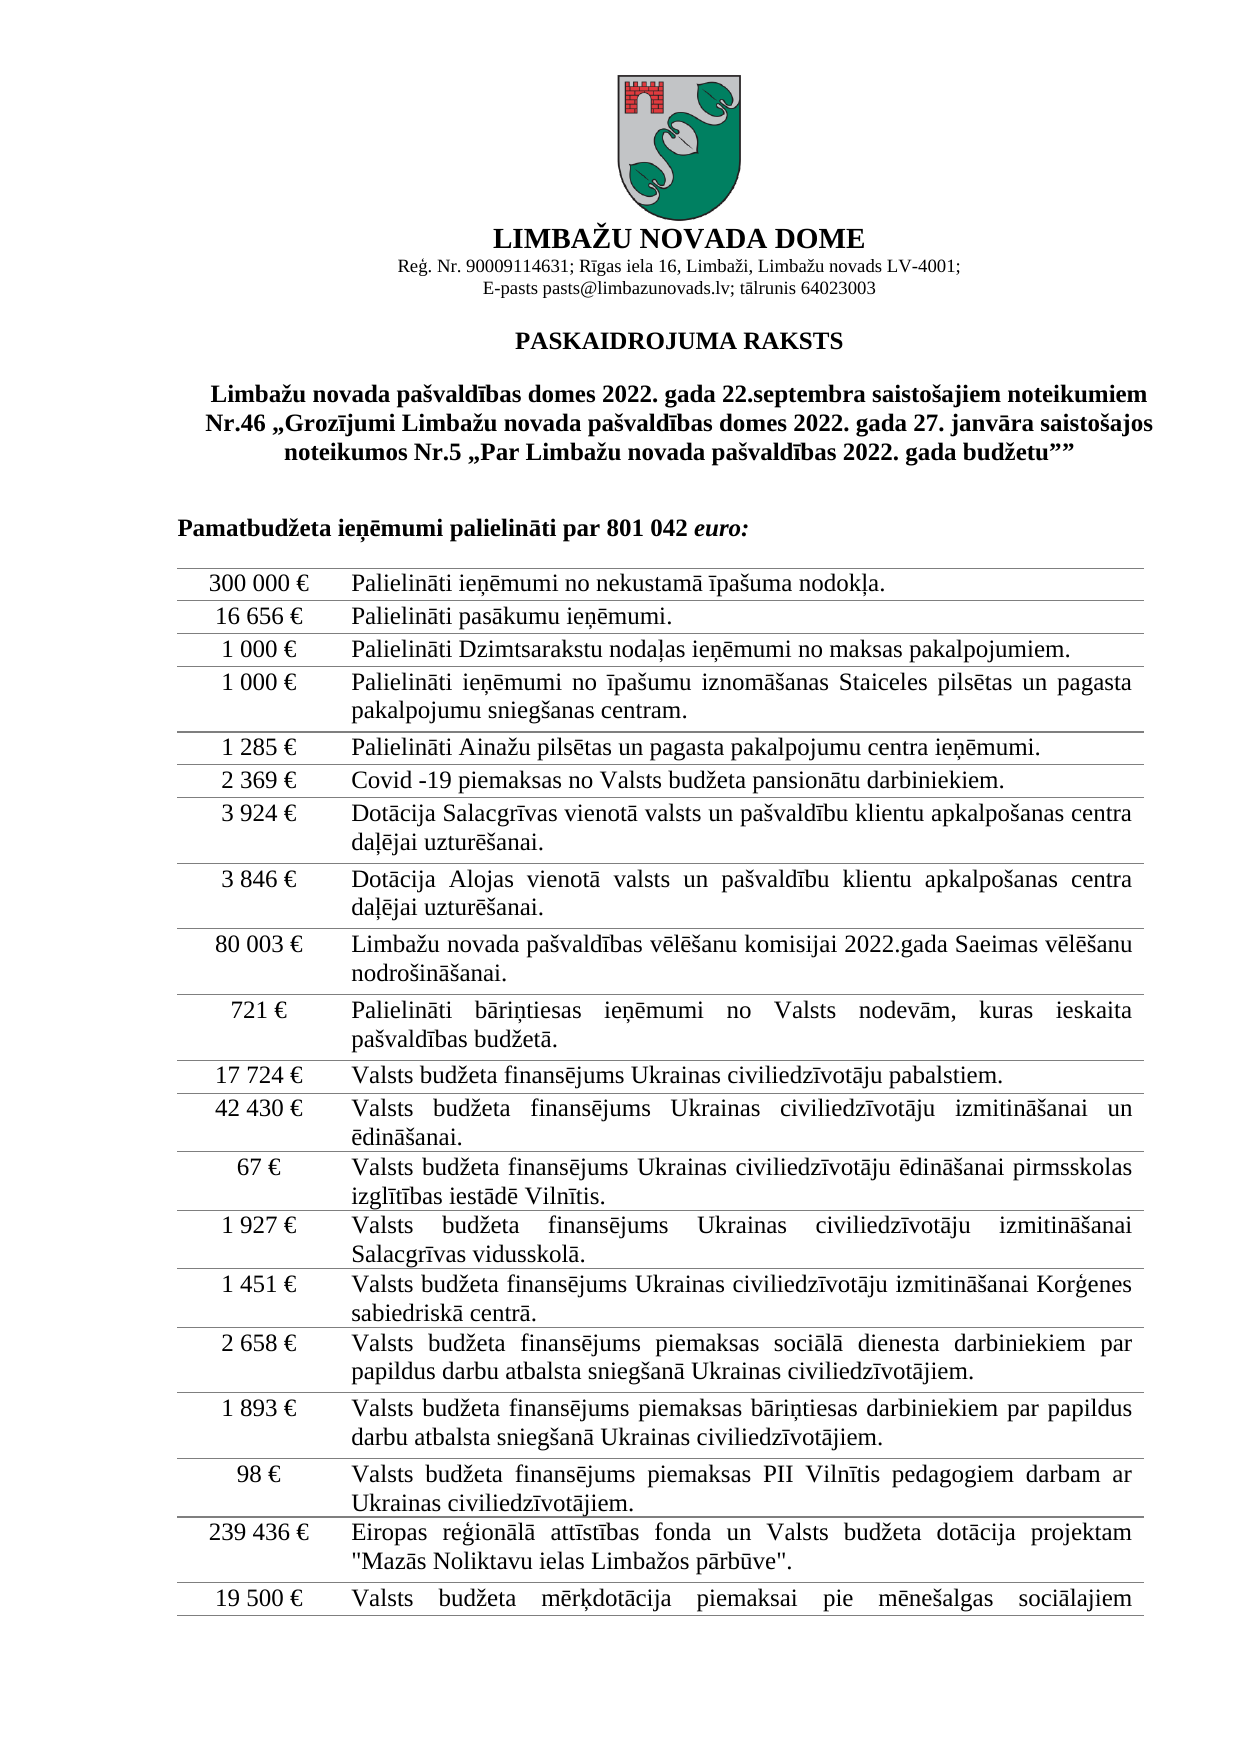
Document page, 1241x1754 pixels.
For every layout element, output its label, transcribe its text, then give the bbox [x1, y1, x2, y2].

table_cell 1 451 € [177, 1269, 340, 1327]
table_cell Palielināti Dzimtsarakstu nodaļas ieņēmumi no maksas pakalpojumiem. [340, 634, 1144, 666]
table_cell 1 000 € [177, 634, 340, 666]
table_cell 3 924 € [177, 798, 340, 863]
table_cell 98 € [177, 1459, 340, 1516]
table_cell Valsts budžeta finansējums piemaksas sociālā dienesta darbiniekiem par papildus darbu atbalsta sniegšanā Ukrainas civiliedzīvotājiem. [340, 1328, 1144, 1392]
table_cell 3 846 € [177, 864, 340, 928]
table_cell Palielināti bāriņtiesas ieņēmumi no Valsts nodevām, kuras ieskaita pašvaldības budžetā. [340, 995, 1144, 1059]
table_cell 239 436 € [177, 1518, 340, 1582]
table_cell Covid -19 piemaksas no Valsts budžeta pansionātu darbiniekiem. [340, 765, 1144, 797]
picture [616, 73, 743, 222]
table_cell 42 430 € [177, 1094, 340, 1151]
table_cell 2 369 € [177, 765, 340, 797]
table_cell 2 658 € [177, 1328, 340, 1392]
text Limbažu novada pašvaldības domes 2022. gada 22.septembra saistošajiem noteikumiem Nr.46 „Grozījumi Limbažu novada pašvaldības domes 2022. gada 27. janvāra saistošajos noteikumos Nr.5 „Par Limbažu novada pašvaldības 2022. gada budžetu”” [177, 379, 1181, 465]
table_cell Valsts budžeta finansējums Ukrainas civiliedzīvotāju pabalstiem. [340, 1061, 1144, 1092]
table_cell Valsts budžeta finansējums piemaksas bāriņtiesas darbiniekiem par papildus darbu atbalsta sniegšanā Ukrainas civiliedzīvotājiem. [340, 1393, 1144, 1458]
table_cell Palielināti pasākumu ieņēmumi. [340, 601, 1144, 633]
table_cell Valsts budžeta finansējums Ukrainas civiliedzīvotāju izmitināšanai un ēdināšanai. [340, 1094, 1144, 1151]
table_cell 80 003 € [177, 929, 340, 994]
table_cell 721 € [177, 995, 340, 1059]
table_cell Dotācija Alojas vienotā valsts un pašvaldību klientu apkalpošanas centra daļējai uzturēšanai. [340, 864, 1144, 928]
table_cell 1 000 € [177, 667, 340, 731]
table_cell Valsts budžeta finansējums Ukrainas civiliedzīvotāju izmitināšanai Salacgrīvas vidusskolā. [340, 1211, 1144, 1268]
table_cell 1 285 € [177, 733, 340, 764]
table_cell Valsts budžeta finansējums piemaksas PII Vilnītis pedagogiem darbam ar Ukrainas civiliedzīvotājiem. [340, 1459, 1144, 1516]
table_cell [340, 1583, 1144, 1615]
table_cell Valsts budžeta finansējums Ukrainas civiliedzīvotāju izmitināšanai Korģenes sabiedriskā centrā. [340, 1269, 1144, 1327]
table_cell 19 500 € [177, 1583, 340, 1615]
table_cell Dotācija Salacgrīvas vienotā valsts un pašvaldību klientu apkalpošanas centra daļējai uzturēšanai. [340, 798, 1144, 863]
table_cell Palielināti Ainažu pilsētas un pagasta pakalpojumu centra ieņēmumi. [340, 733, 1144, 764]
table_cell Limbažu novada pašvaldības vēlēšanu komisijai 2022.gada Saeimas vēlēšanu nodrošināšanai. [340, 929, 1144, 994]
table_cell Valsts budžeta finansējums Ukrainas civiliedzīvotāju ēdināšanai pirmsskolas izglītības iestādē Vilnītis. [340, 1152, 1144, 1209]
table_cell Palielināti ieņēmumi no īpašumu iznomāšanas Staiceles pilsētas un pagasta pakalpojumu sniegšanas centram. [340, 667, 1144, 731]
table_cell 67 € [177, 1152, 340, 1209]
table_header 300 000 € [177, 569, 340, 600]
table_cell 1 927 € [177, 1211, 340, 1268]
title PASKAIDROJUMA RAKSTS [177, 326, 1181, 355]
text Pamatbudžeta ieņēmumi palielināti par 801 042 euro: [177, 513, 1181, 542]
table_cell Eiropas reģionālā attīstības fonda un Valsts budžeta dotācija projektam "Mazās Noliktavu ielas Limbažos pārbūve". [340, 1518, 1144, 1582]
table_cell 1 893 € [177, 1393, 340, 1458]
table_header Palielināti ieņēmumi no nekustamā īpašuma nodokļa. [340, 569, 1144, 600]
table_cell 17 724 € [177, 1061, 340, 1092]
table_cell 16 656 € [177, 601, 340, 633]
